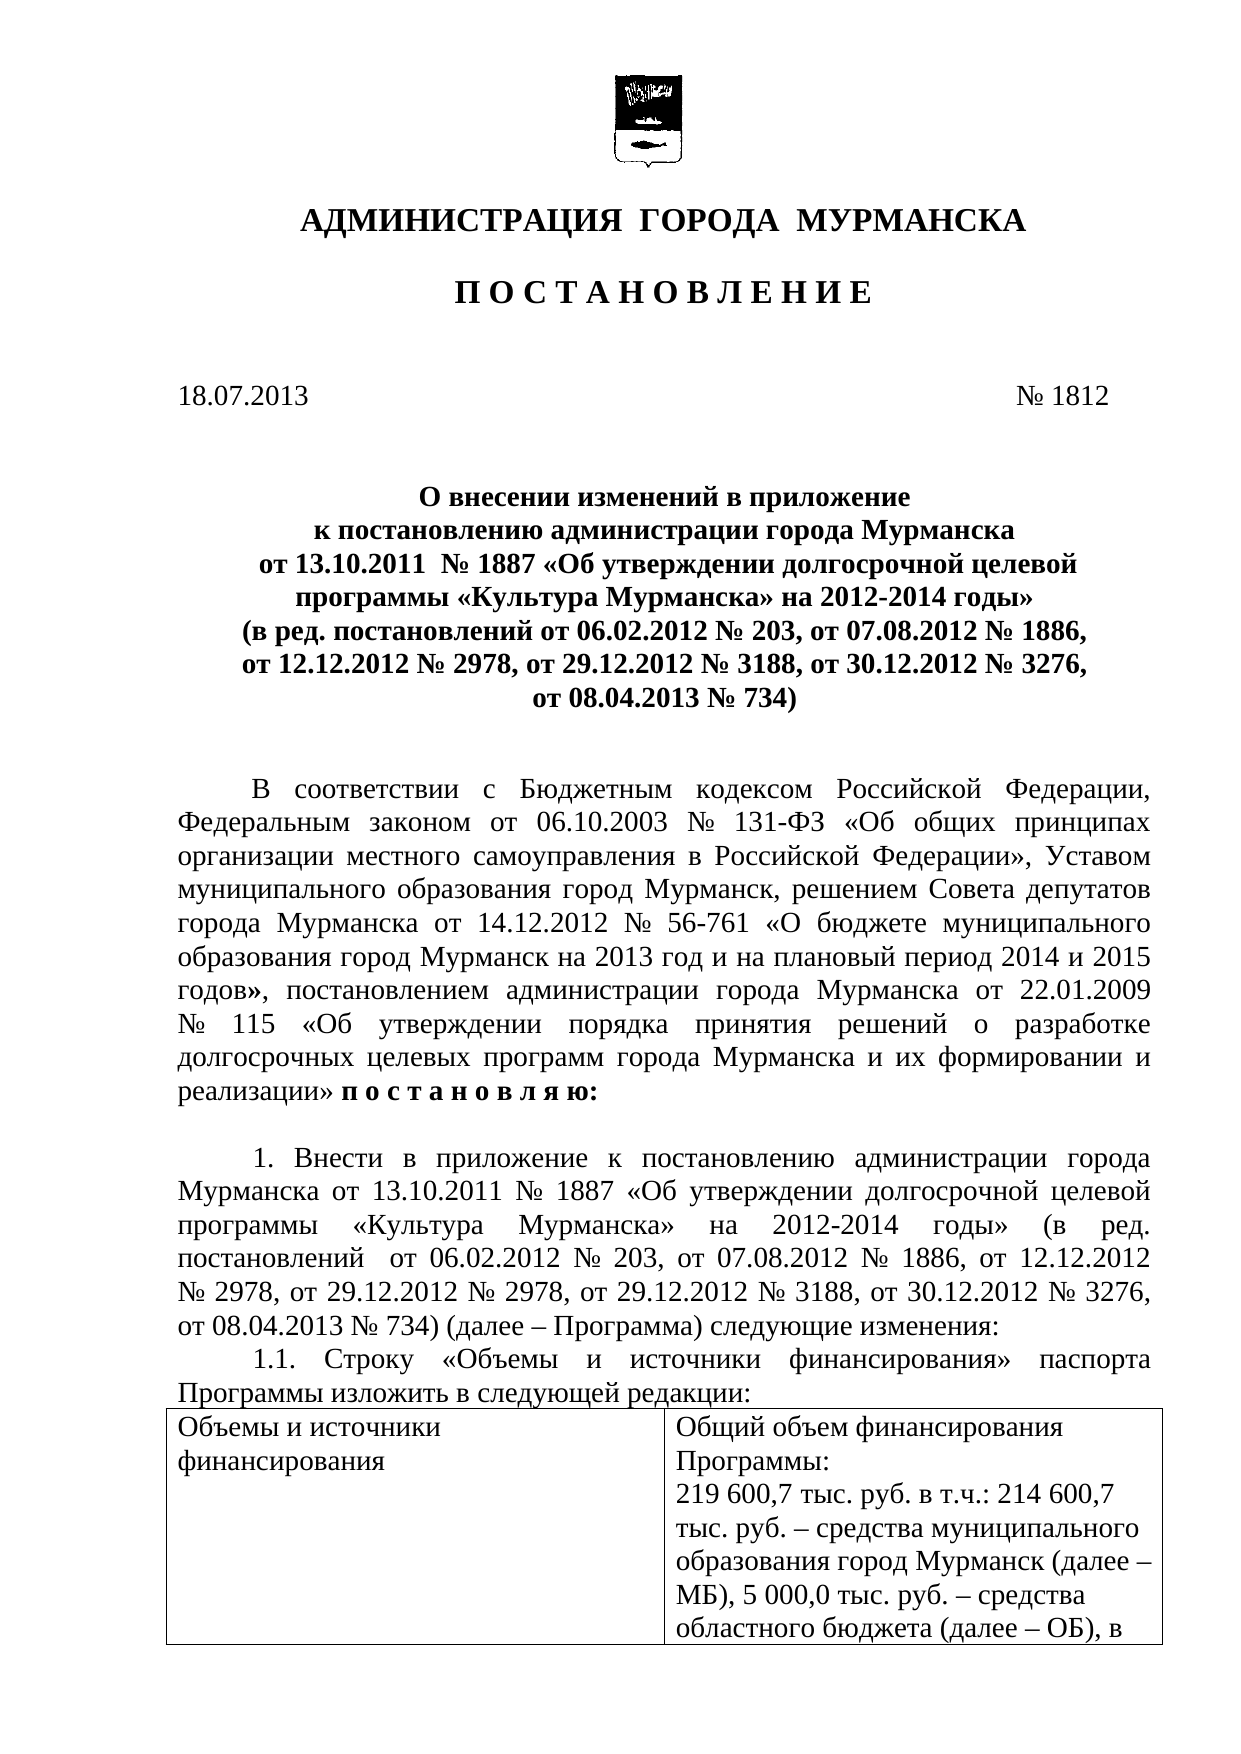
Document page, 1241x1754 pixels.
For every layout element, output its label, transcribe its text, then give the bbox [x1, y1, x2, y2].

subtitle к постановлению администрации города Мурманска [177, 512, 1152, 546]
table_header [167, 1409, 664, 1644]
text 18.07.2013 № 1812 [177, 378, 1149, 412]
subtitle О внесении изменений в приложение [177, 479, 1152, 512]
subtitle В соответствии с Бюджетным кодексом Российской Федерации, Федеральным законом от 06.10.2003 № 131-ФЗ «Об общих принципах организации местного самоуправления в Российской Федерации», Уставом муниципального образования город Мурманск, решением Совета депутатов города Мурманска от 14.12.2012 № 56-761 «О бюджете муниципального образования город Мурманск на 2013 год и на плановый период 2014 и 2015 годов», постановлением администрации города Мурманска от 22.01.2009 № 115 «Об утверждении порядка принятия решений о разработке долгосрочных целевых программ города Мурманска и их формировании и реализации» п о с т а н о в л я ю: [177, 771, 1152, 1106]
text 1. Внести в приложение к постановлению администрации города Мурманска от 13.10.2011 № 1887 «Об утверждении долгосрочной целевой программы «Культура Мурманска» на 2012-2014 годы» (в ред. постановлений от 06.02.2012 № 203, от 07.08.2012 № 1886, от 12.12.2012 № 2978, от 29.12.2012 № 2978, от 29.12.2012 № 3188, от 30.12.2012 № 3276, от 08.04.2013 № 734) (далее – Программа) следующие изменения: [177, 1140, 1152, 1341]
text 1.1. Строку «Объемы и источники финансирования» паспорта Программы изложить в следующей редакции: [177, 1341, 1152, 1408]
text АДМИНИСТРАЦИЯ ГОРОДА МУРМАНСКА [177, 201, 1149, 239]
text программы «Культура Мурманска» на 2012-2014 годы» (в ред. постановлений от 06.02.2012 № 203, от 07.08.2012 № 1886, [177, 579, 1152, 646]
text от 13.10.2011 № 1887 «Об утверждении долгосрочной целевой [177, 546, 1152, 579]
text П О С Т А Н О В Л Е Н И Е [177, 273, 1149, 311]
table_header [665, 1409, 1162, 1644]
text от 12.12.2012 № 2978, от 29.12.2012 № 3188, от 30.12.2012 № 3276, от 08.04.2013 № 734) [177, 646, 1152, 713]
picture [613, 75, 683, 168]
